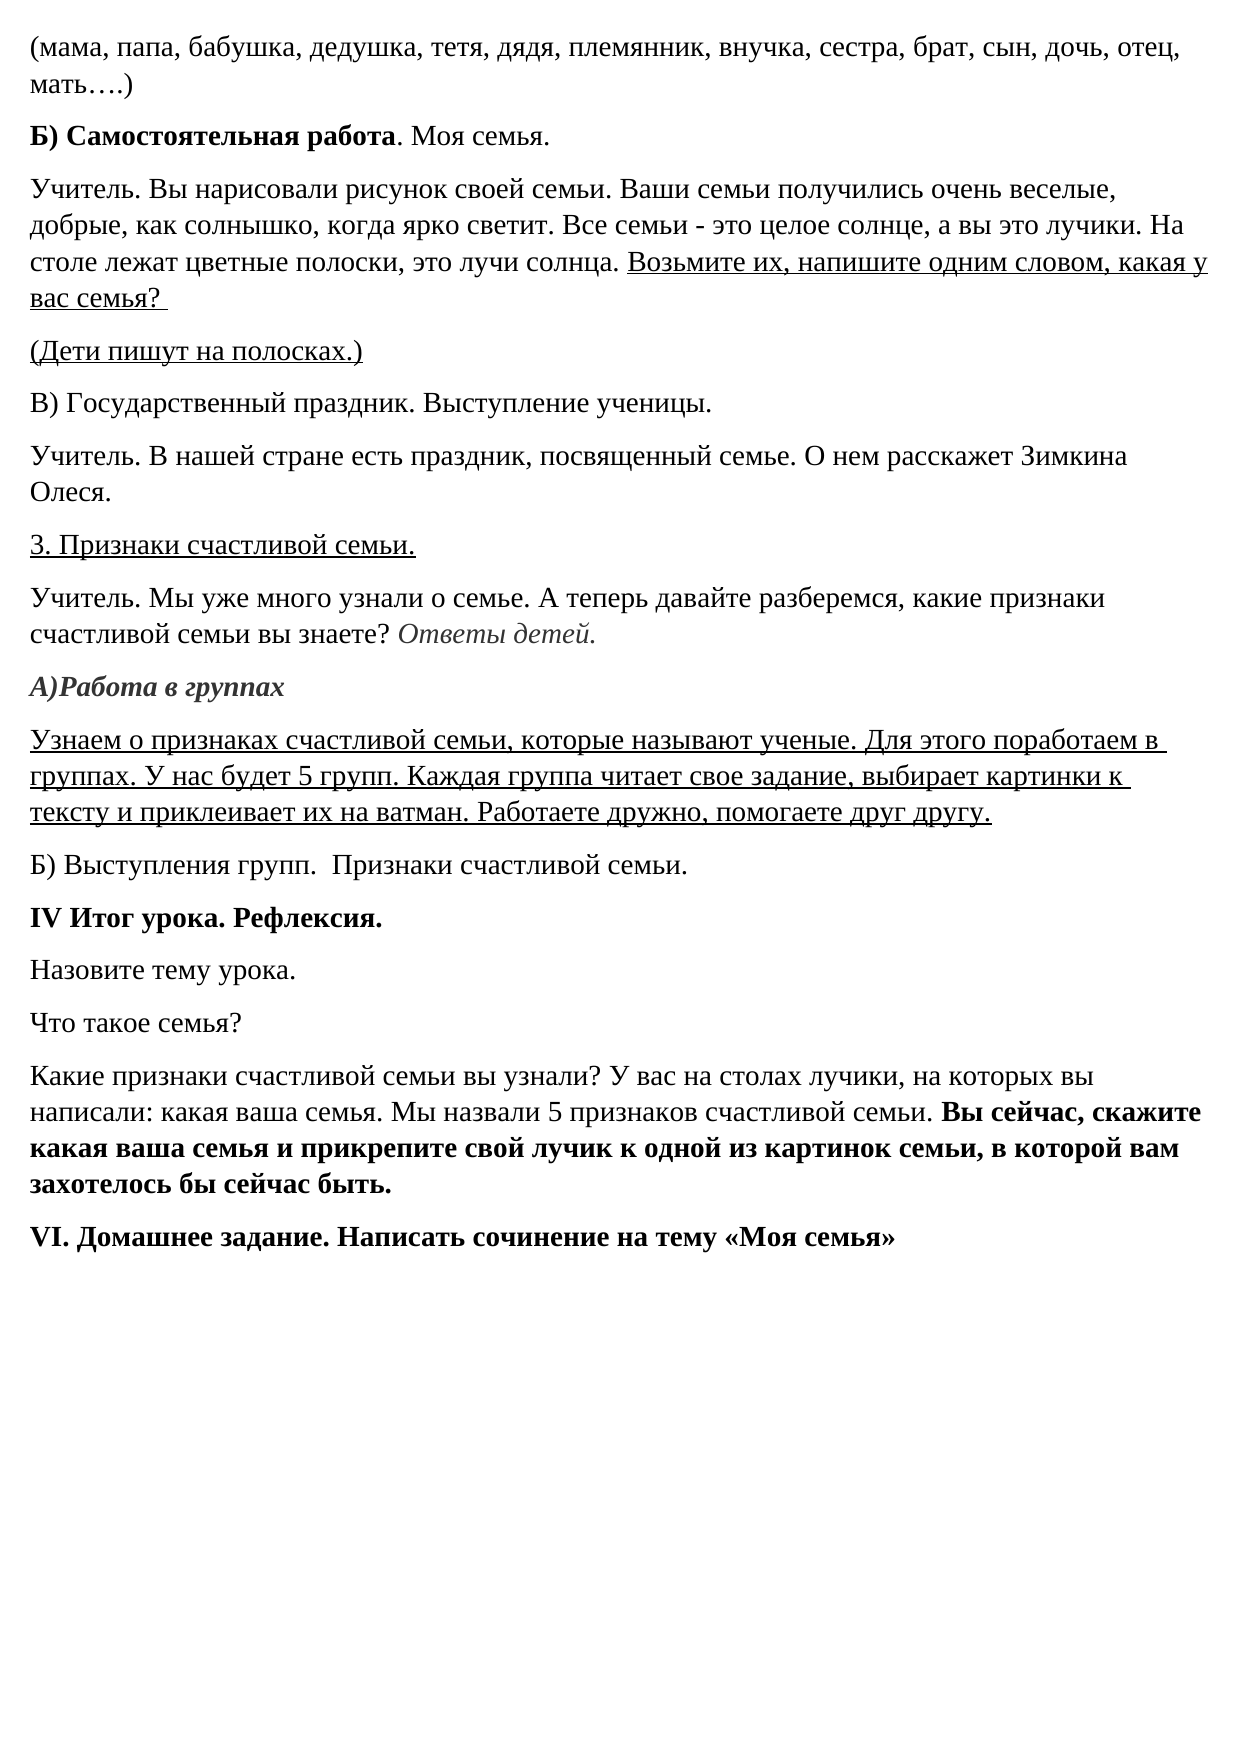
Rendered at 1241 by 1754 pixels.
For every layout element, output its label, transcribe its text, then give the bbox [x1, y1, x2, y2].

text Учитель. В нашей стране есть праздник, посвященный семье. О нем расскажет Зимкина Олеся. [29, 438, 1211, 508]
text А)Работа в группах [29, 669, 1211, 702]
text Учитель. Мы уже много узнали о семье. А теперь давайте разберемся, какие признаки счастливой семьи вы знаете? Ответы детей. [29, 580, 1211, 650]
text Б) Выступления групп. Признаки счастливой семьи. [29, 847, 1211, 880]
text Что такое семья? [29, 1005, 1211, 1039]
text Узнаем о признаках счастливой семьи, которые называют ученые. Для этого поработаем в группах. У нас будет 5 групп. Каждая группа читает свое задание, выбирает картинки к тексту и приклеивает их на ватман. Работаете дружно, помогаете друг другу. [29, 722, 1211, 828]
text 3. Признаки счастливой семьи. [29, 527, 1211, 561]
text IV Итог урока. Рефлексия. [29, 900, 1211, 933]
text (мама, папа, бабушка, дедушка, тетя, дядя, племянник, внучка, сестра, брат, сын, дочь, отец, мать….) [29, 29, 1211, 99]
text В) Государственный праздник. Выступление ученицы. [29, 385, 1211, 419]
text VI. Домашнее задание. Написать сочинение на тему «Моя семья» [29, 1219, 1211, 1253]
text Какие признаки счастливой семьи вы узнали? У вас на столах лучики, на которых вы написали: какая ваша семья. Мы назвали 5 признаков счастливой семьи. Вы сейчас, скажите какая ваша семья и прикрепите свой лучик к одной из картинок семьи, в которой вам захотелось бы сейчас быть. [29, 1058, 1211, 1200]
text (Дети пишут на полосках.) [29, 333, 1211, 366]
text Б) Самостоятельная работа. Моя семья. [29, 118, 1211, 152]
text Назовите тему урока. [29, 952, 1211, 986]
text Учитель. Вы нарисовали рисунок своей семьи. Ваши семьи получились очень веселые, добрые, как солнышко, когда ярко светит. Все семьи - это целое солнце, а вы это лучики. На столе лежат цветные полоски, это лучи солнца. Возьмите их, напишите одним словом, какая у вас семья? [29, 171, 1211, 313]
